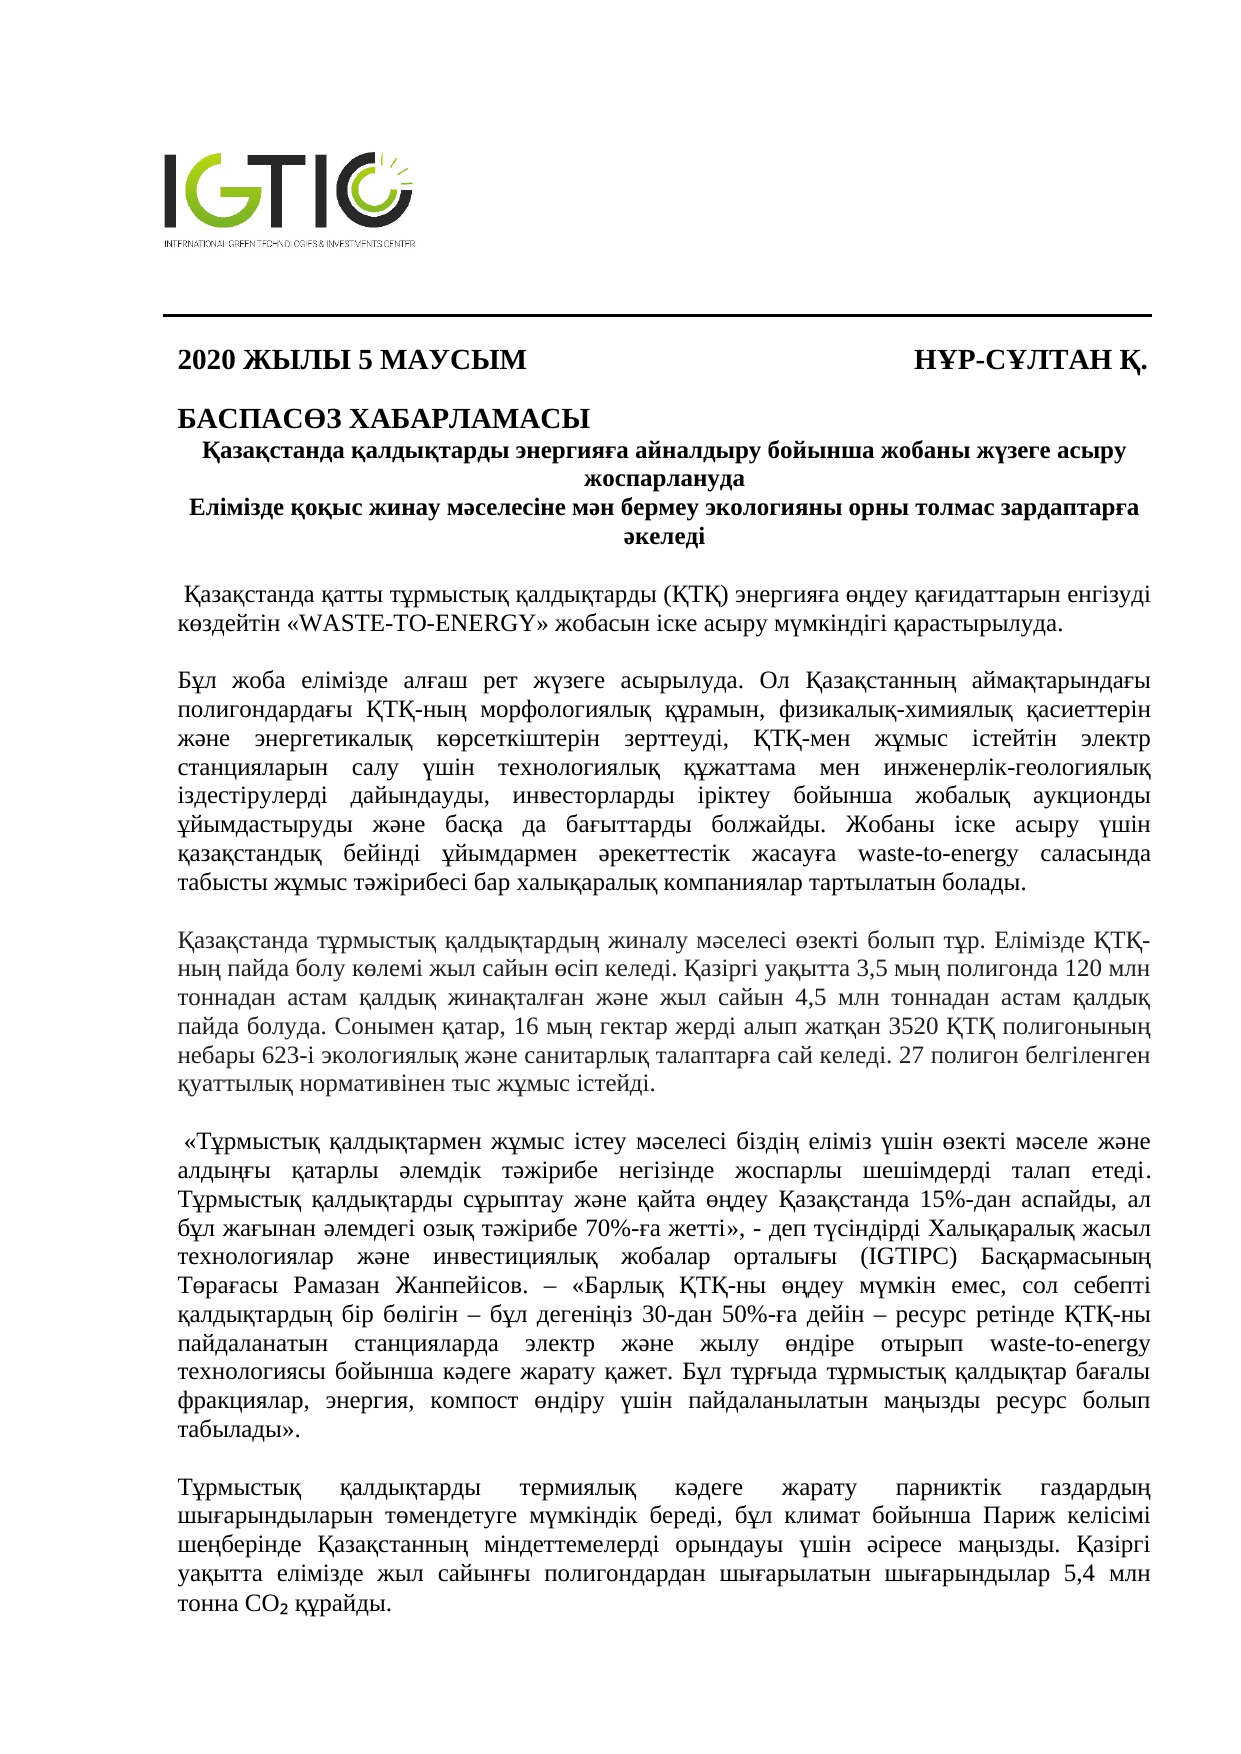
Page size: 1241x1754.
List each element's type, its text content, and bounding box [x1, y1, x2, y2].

text Қазақстанда тұрмыстық қалдықтардың жиналу мәселесі өзекті болып тұр. Елімізде ҚТҚ-ның пайда болу көлемі жыл сайын өсіп келеді. Қазіргі уақытта 3,5 мың полигонда 120 млн тоннадан астам қалдық жинақталған және жыл сайын 4,5 млн тоннадан астам қалдық пайда болуда. Сонымен қатар, 16 мың гектар жерді алып жатқан 3520 ҚТҚ полигонының небары 623-і экологиялық және санитарлық талаптарға сай келеді. 27 полигон белгіленген қуаттылық нормативінен тыс жұмыс істейді. [177, 925, 1152, 1097]
text «Тұрмыстық қалдықтармен жұмыс істеу мәселесі біздің еліміз үшін өзекті мәселе және алдыңғы қатарлы әлемдік тәжірибе негізінде жоспарлы шешімдерді талап етеді. Тұрмыстық қалдықтарды сұрыптау және қайта өңдеу Қазақстанда 15%-дан аспайды, ал бұл жағынан әлемдегі озық тәжірибе 70%-ға жетті», - деп түсіндірді Халықаралық жасыл технологиялар және инвестициялық жобалар орталығы (IGTIPC) Басқармасының Төрағасы Рамазан Жанпейісов. – «Барлық ҚТҚ-ны өңдеу мүмкін емес, сол себепті қалдықтардың бір бөлігін – бұл дегеніңіз 30-дан 50%-ға дейін – ресурс ретінде ҚТҚ-ны пайдаланатын станцияларда электр және жылу өндіре отырып waste-to-energy технологиясы бойынша кәдеге жарату қажет. Бұл тұрғыда тұрмыстық қалдықтар бағалы фракциялар, энергия, компост өндіру үшін пайдаланылатын маңызды ресурс болып табылады». [177, 1126, 1152, 1443]
text Қазақстанда қалдықтарды энергияға айналдыру бойынша жобаны жүзеге асыру жоспарлануда [177, 435, 1152, 492]
text 2020 ЖЫЛЫ 5 МАУСЫМ НҰР-СҰЛТАН Қ. [177, 342, 1152, 375]
picture [162, 118, 544, 258]
text Қазақстанда қатты тұрмыстық қалдықтарды (ҚТҚ) энергияға өңдеу қағидаттарын енгізуді көздейтін «WASTE-TO-ENERGY» жобасын іске асыру мүмкіндігі қарастырылуда. [177, 579, 1152, 636]
text БАСПАСӨЗ ХАБАРЛАМАСЫ [177, 401, 1152, 435]
text Бұл жоба елімізде алғаш рет жүзеге асырылуда. Ол Қазақстанның аймақтарындағы полигондардағы ҚТҚ-ның морфологиялық құрамын, физикалық-химиялық қасиеттерін және энергетикалық көрсеткіштерін зерттеуді, ҚТҚ-мен жұмыс істейтін электр станцияларын салу үшін технологиялық құжаттама мен инженерлік-геологиялық іздестірулерді дайындауды, инвесторларды іріктеу бойынша жобалық аукционды ұйымдастыруды және басқа да бағыттарды болжайды. Жобаны іске асыру үшін қазақстандық бейінді ұйымдармен әрекеттестік жасауға waste-to-energy саласында табысты жұмыс тәжірибесі бар халықаралық компаниялар тартылатын болады. [177, 666, 1152, 896]
text Тұрмыстық қалдықтарды термиялық кәдеге жарату парниктік газдардың шығарындыларын төмендетуге мүмкіндік береді, бұл климат бойынша Париж келісімі шеңберінде Қазақстанның міндеттемелерді орындауы үшін әсіресе маңызды. Қазіргі уақытта елімізде жыл сайынғы полигондардан шығарылатын шығарындылар 5,4 млн тонна СО₂ құрайды. [177, 1472, 1152, 1617]
text Елімізде қоқыс жинау мәселесіне мән бермеу экологияны орны толмас зардаптарға әкеледі [177, 492, 1152, 550]
